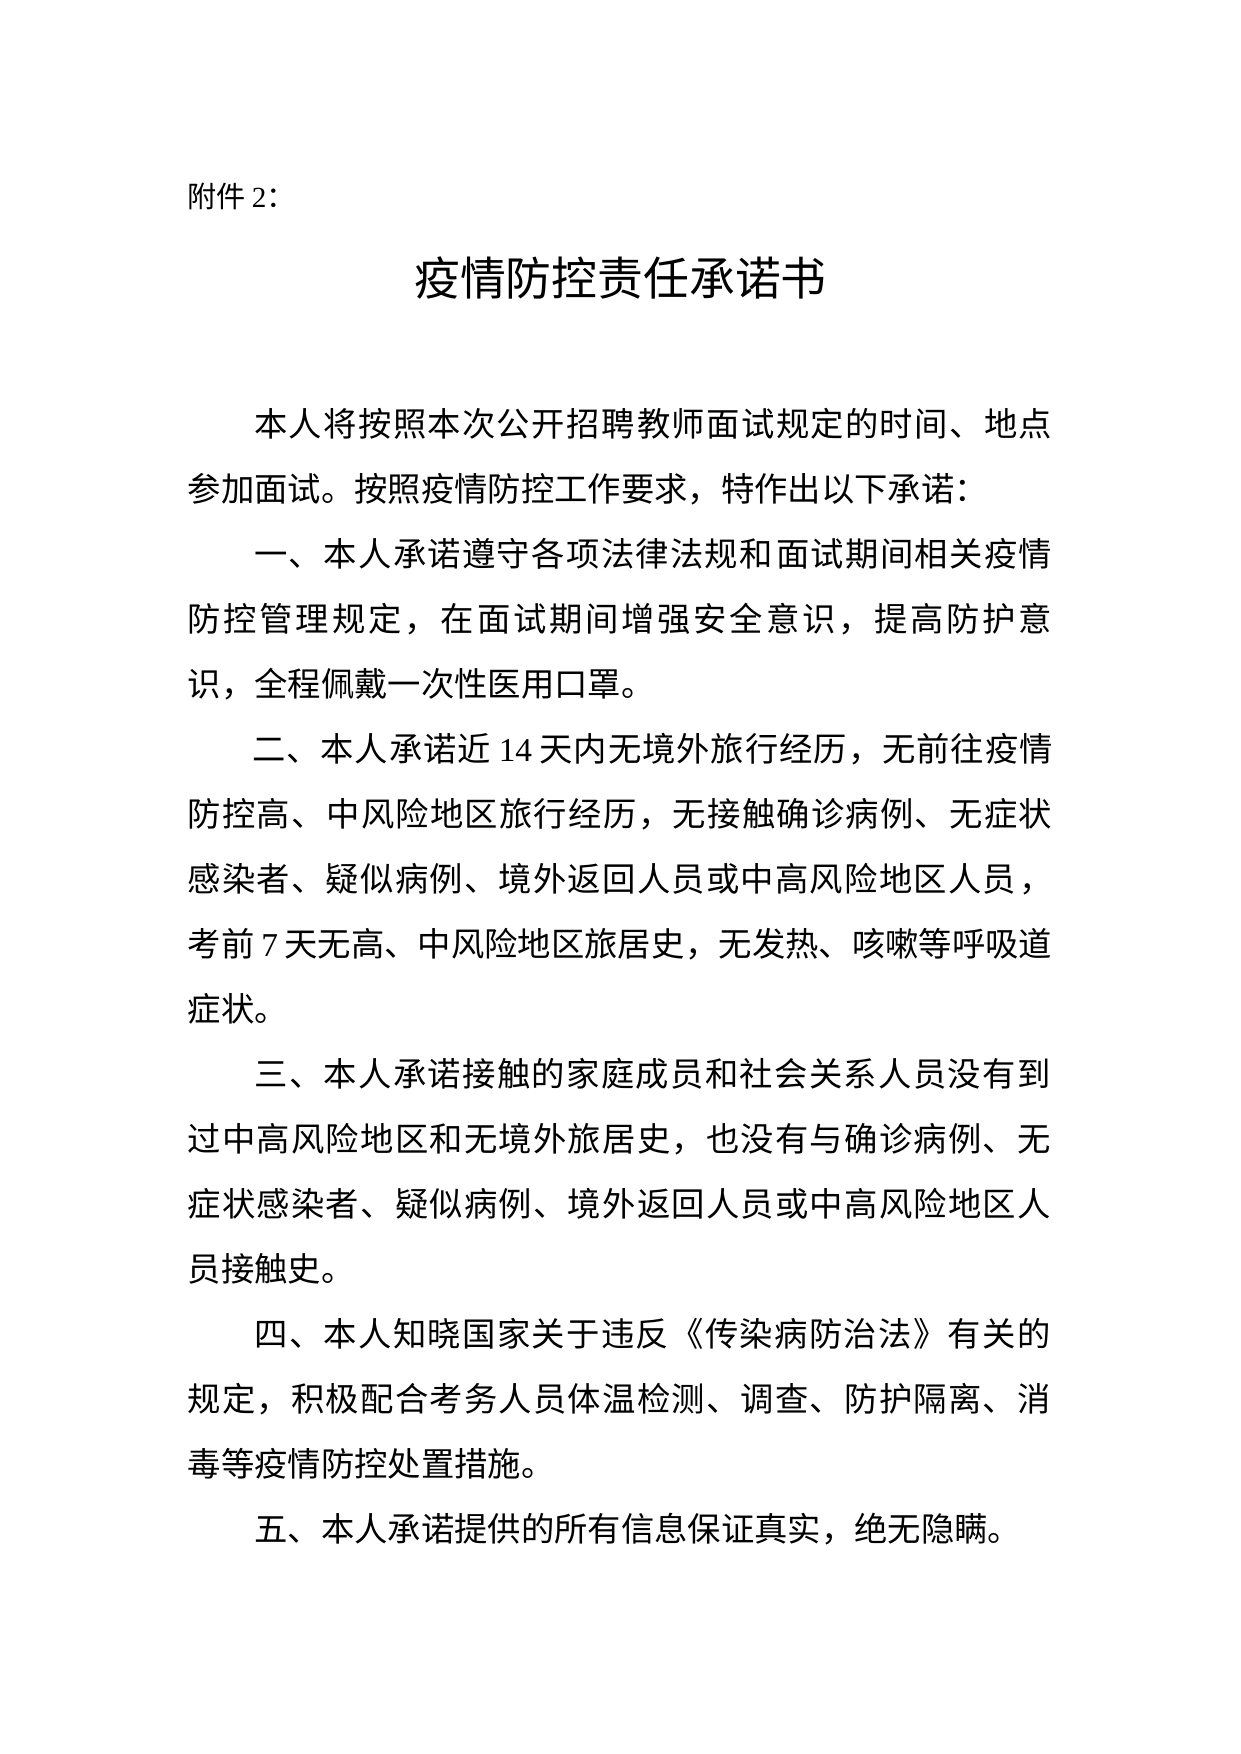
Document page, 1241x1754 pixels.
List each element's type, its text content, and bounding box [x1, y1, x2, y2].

text 三、本人承诺接触的家庭成员和社会关系人员没有到过中高风险地区和无境外旅居史，也没有与确诊病例、无症状感染者、疑似病例、境外返回人员或中高风险地区人员接触史。 [187, 1039, 1053, 1299]
text 四、本人知晓国家关于违反《传染病防治法》有关的规定，积极配合考务人员体温检测、调查、防护隔离、消毒等疫情防控处置措施。 [187, 1299, 1053, 1494]
text 附件2： [187, 162, 1053, 227]
text 疫情防控责任承诺书 [187, 227, 1053, 324]
text 一、本人承诺遵守各项法律法规和面试期间相关疫情防控管理规定，在面试期间增强安全意识，提高防护意识，全程佩戴一次性医用口罩。 [187, 519, 1053, 714]
text 五、本人承诺提供的所有信息保证真实，绝无隐瞒。 [187, 1494, 1053, 1559]
text 二、本人承诺近14天内无境外旅行经历，无前往疫情防控高、中风险地区旅行经历，无接触确诊病例、无症状感染者、疑似病例、境外返回人员或中高风险地区人员，考前7天无高、中风险地区旅居史，无发热、咳嗽等呼吸道症状。 [187, 714, 1053, 1039]
text 本人将按照本次公开招聘教师面试规定的时间、地点参加面试。按照疫情防控工作要求，特作出以下承诺： [187, 389, 1053, 519]
